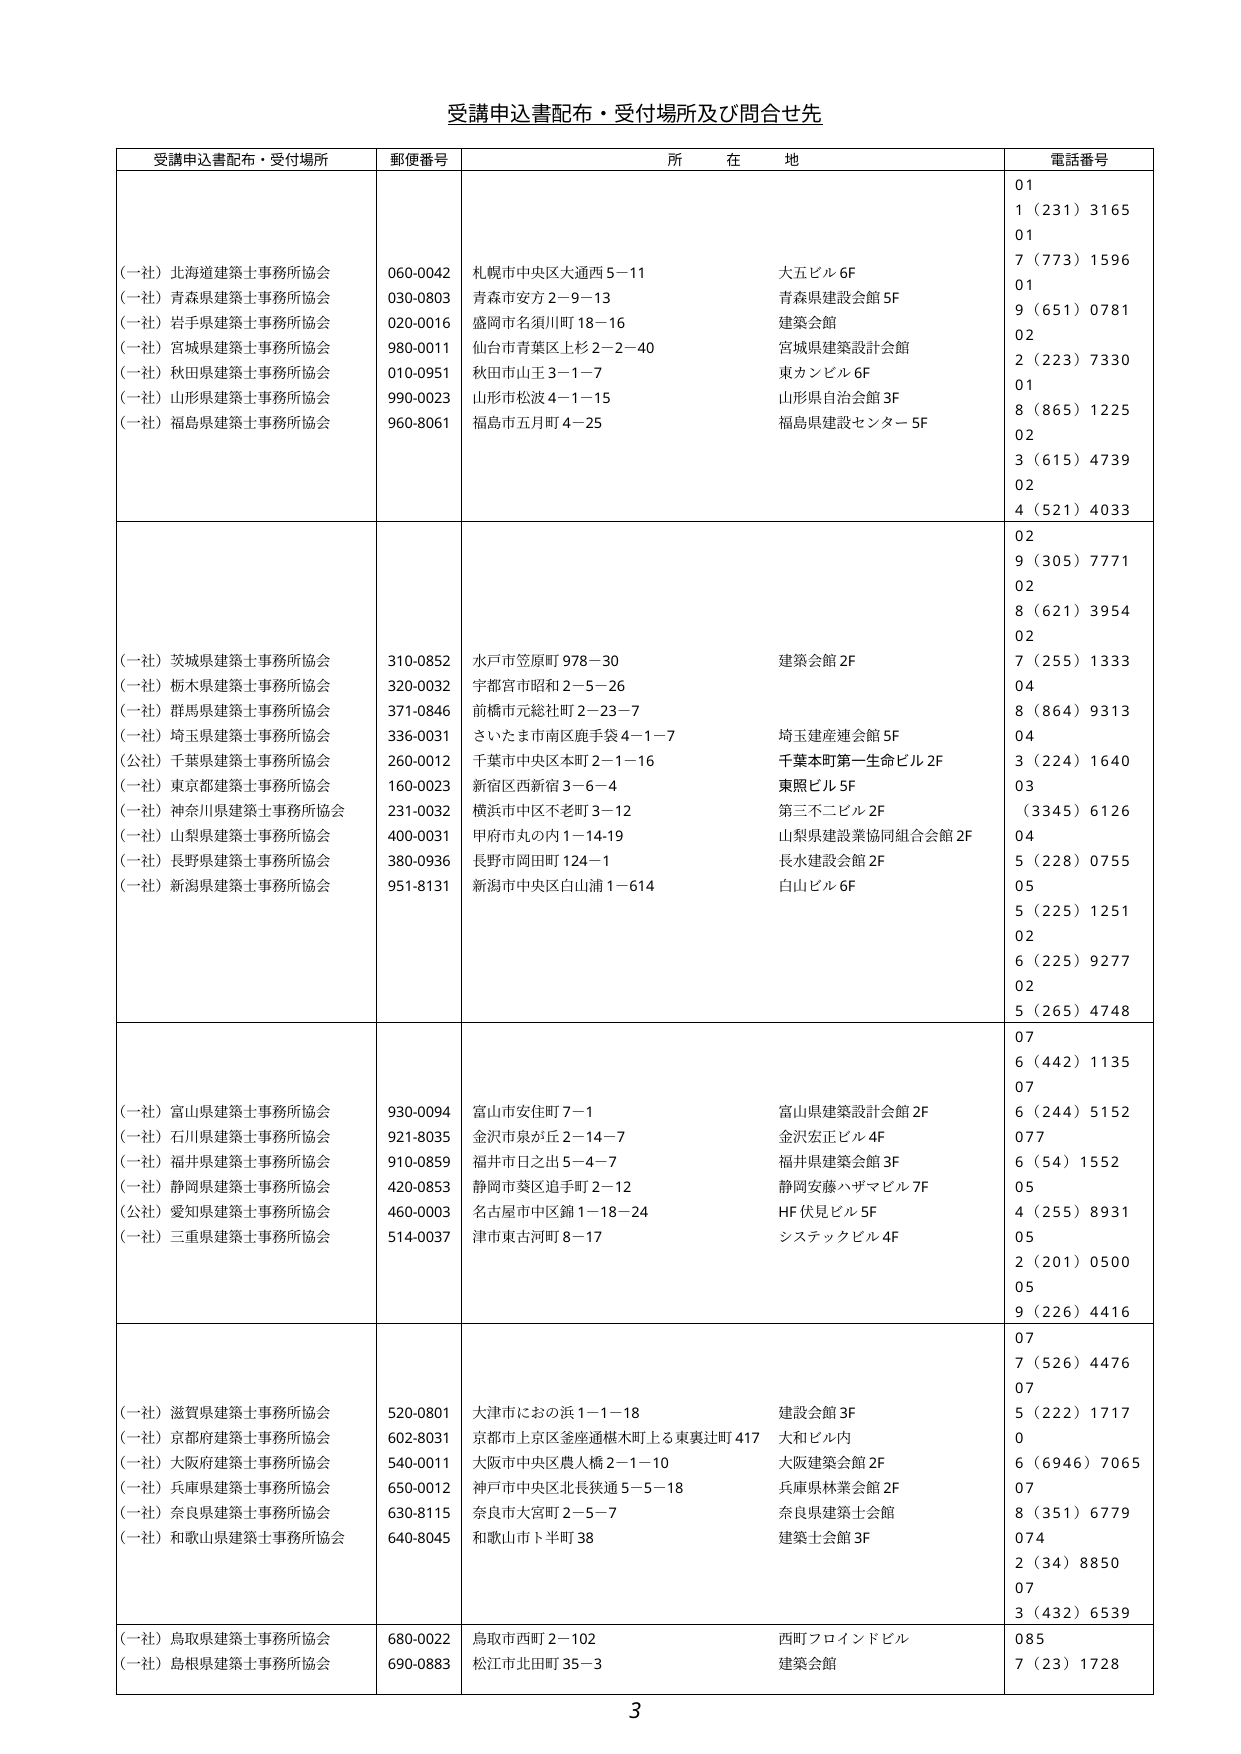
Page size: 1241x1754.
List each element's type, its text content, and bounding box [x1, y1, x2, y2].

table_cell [462, 1625, 768, 1693]
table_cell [1005, 1625, 1153, 1693]
table_header 電話番号 [1005, 149, 1153, 169]
table_cell 水戸市笠原町978－30 宇都宮市昭和2－5－26 前橋市元総社町2－23－7 さいたま市南区鹿手袋4－1－7 千葉市中央区本町2－1－16 新宿区西新宿3－6－4 横浜市中区不老町3－12 甲府市丸の内1－14-19 長野市岡田町124－1 新潟市中央区白山浦1－614 [462, 522, 768, 1022]
table_header 受講申込書配布・受付場所 [117, 149, 376, 169]
table_cell 大津市におの浜1－1－18 京都市上京区釜座通椹木町上る東裏辻町417 大阪市中央区農人橋2－1－10 神戸市中央区北長狭通5－5－18 奈良市大宮町2－5－7 和歌山市ト半町38 [462, 1324, 768, 1624]
table_cell 富山市安住町7－1 金沢市泉が丘2－14－7 福井市日之出5－4－7 静岡市葵区追手町2－12 名古屋市中区錦1－18－24 津市東古河町8－17 [462, 1023, 768, 1323]
table_cell 富山県建築設計会館2F 金沢宏正ビル4F 福井県建築会館3F 静岡安藤ハザマビル7F HF伏見ビル5F システックビル4F [768, 1023, 1004, 1323]
table_header 郵便番号 [377, 149, 461, 169]
table_cell 建築会館2F 埼玉建産連会館5F 千葉本町第一生命ビル2F 東照ビル5F 第三不二ビル2F 山梨県建設業協同組合会館2F 長水建設会館2F 白山ビル6F [768, 522, 1004, 1022]
table_cell （一社）茨城県建築士事務所協会 （一社）栃木県建築士事務所協会 （一社）群馬県建築士事務所協会 （一社）埼玉県建築士事務所協会 （公社）千葉県建築士事務所協会 （一社）東京都建築士事務所協会 （一社）神奈川県建築士事務所協会 （一社）山梨県建築士事務所協会 （一社）長野県建築士事務所協会 （一社）新潟県建築士事務所協会 [117, 522, 376, 1022]
table_cell 建設会館3F 大和ビル内 大阪建築会館2F 兵庫県林業会館2F 奈良県建築士会館 建築士会館3F [768, 1324, 1004, 1624]
table_cell 札幌市中央区大通西5－11 青森市安方2－9－13 盛岡市名須川町18－16 仙台市青葉区上杉2－2－40 秋田市山王3－1－7 山形市松波4－1－15 福島市五月町4－25 [462, 171, 768, 521]
table_cell 大五ビル6F 青森県建設会館5F 建築会館 宮城県建築設計会館 東カンビル6F 山形県自治会館3F 福島県建設センター5F [768, 171, 1004, 521]
table_cell （一社）富山県建築士事務所協会 （一社）石川県建築士事務所協会 （一社）福井県建築士事務所協会 （一社）静岡県建築士事務所協会 （公社）愛知県建築士事務所協会 （一社）三重県建築士事務所協会 [117, 1023, 376, 1323]
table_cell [377, 1625, 461, 1693]
table_cell 077（526）4476 075（222）1717 06（6946）7065 078（351）6779 0742（34）8850 073（432）6539 [1005, 1324, 1153, 1624]
table_cell （一社）北海道建築士事務所協会 （一社）青森県建築士事務所協会 （一社）岩手県建築士事務所協会 （一社）宮城県建築士事務所協会 （一社）秋田県建築士事務所協会 （一社）山形県建築士事務所協会 （一社）福島県建築士事務所協会 [117, 171, 376, 521]
table_header 所 在 地 [462, 149, 1004, 169]
text 受講申込書配布・受付場所及び問合せ先 [89, 102, 1181, 127]
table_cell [117, 1625, 376, 1693]
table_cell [768, 1625, 1004, 1693]
table_cell （一社）滋賀県建築士事務所協会 （一社）京都府建築士事務所協会 （一社）大阪府建築士事務所協会 （一社）兵庫県建築士事務所協会 （一社）奈良県建築士事務所協会 （一社）和歌山県建築士事務所協会 [117, 1324, 376, 1624]
table_cell 076（442）1135 076（244）5152 0776（54）1552 054（255）8931 052（201）0500 059（226）4416 [1005, 1023, 1153, 1323]
table_cell 520-0801 602-8031 540-0011 650-0012 630-8115 640-8045 [377, 1324, 461, 1624]
table_cell 310-0852 320-0032 371-0846 336-0031 260-0012 160-0023 231-0032 400-0031 380-0936 951-8131 [377, 522, 461, 1022]
table_cell 060-0042 030-0803 020-0016 980-0011 010-0951 990-0023 960-8061 [377, 171, 461, 521]
table_cell 930-0094 921-8035 910-0859 420-0853 460-0003 514-0037 [377, 1023, 461, 1323]
table_cell 011（231）3165 017（773）1596 019（651）0781 022（223）7330 018（865）1225 023（615）4739 024（521）4033 [1005, 171, 1153, 521]
table_cell 029（305）7771 028（621）3954 027（255）1333 048（864）9313 043（224）1640 03 （3345）6126 045（228）0755 055（225）1251 026（225）9277 025（265）4748 [1005, 522, 1153, 1022]
